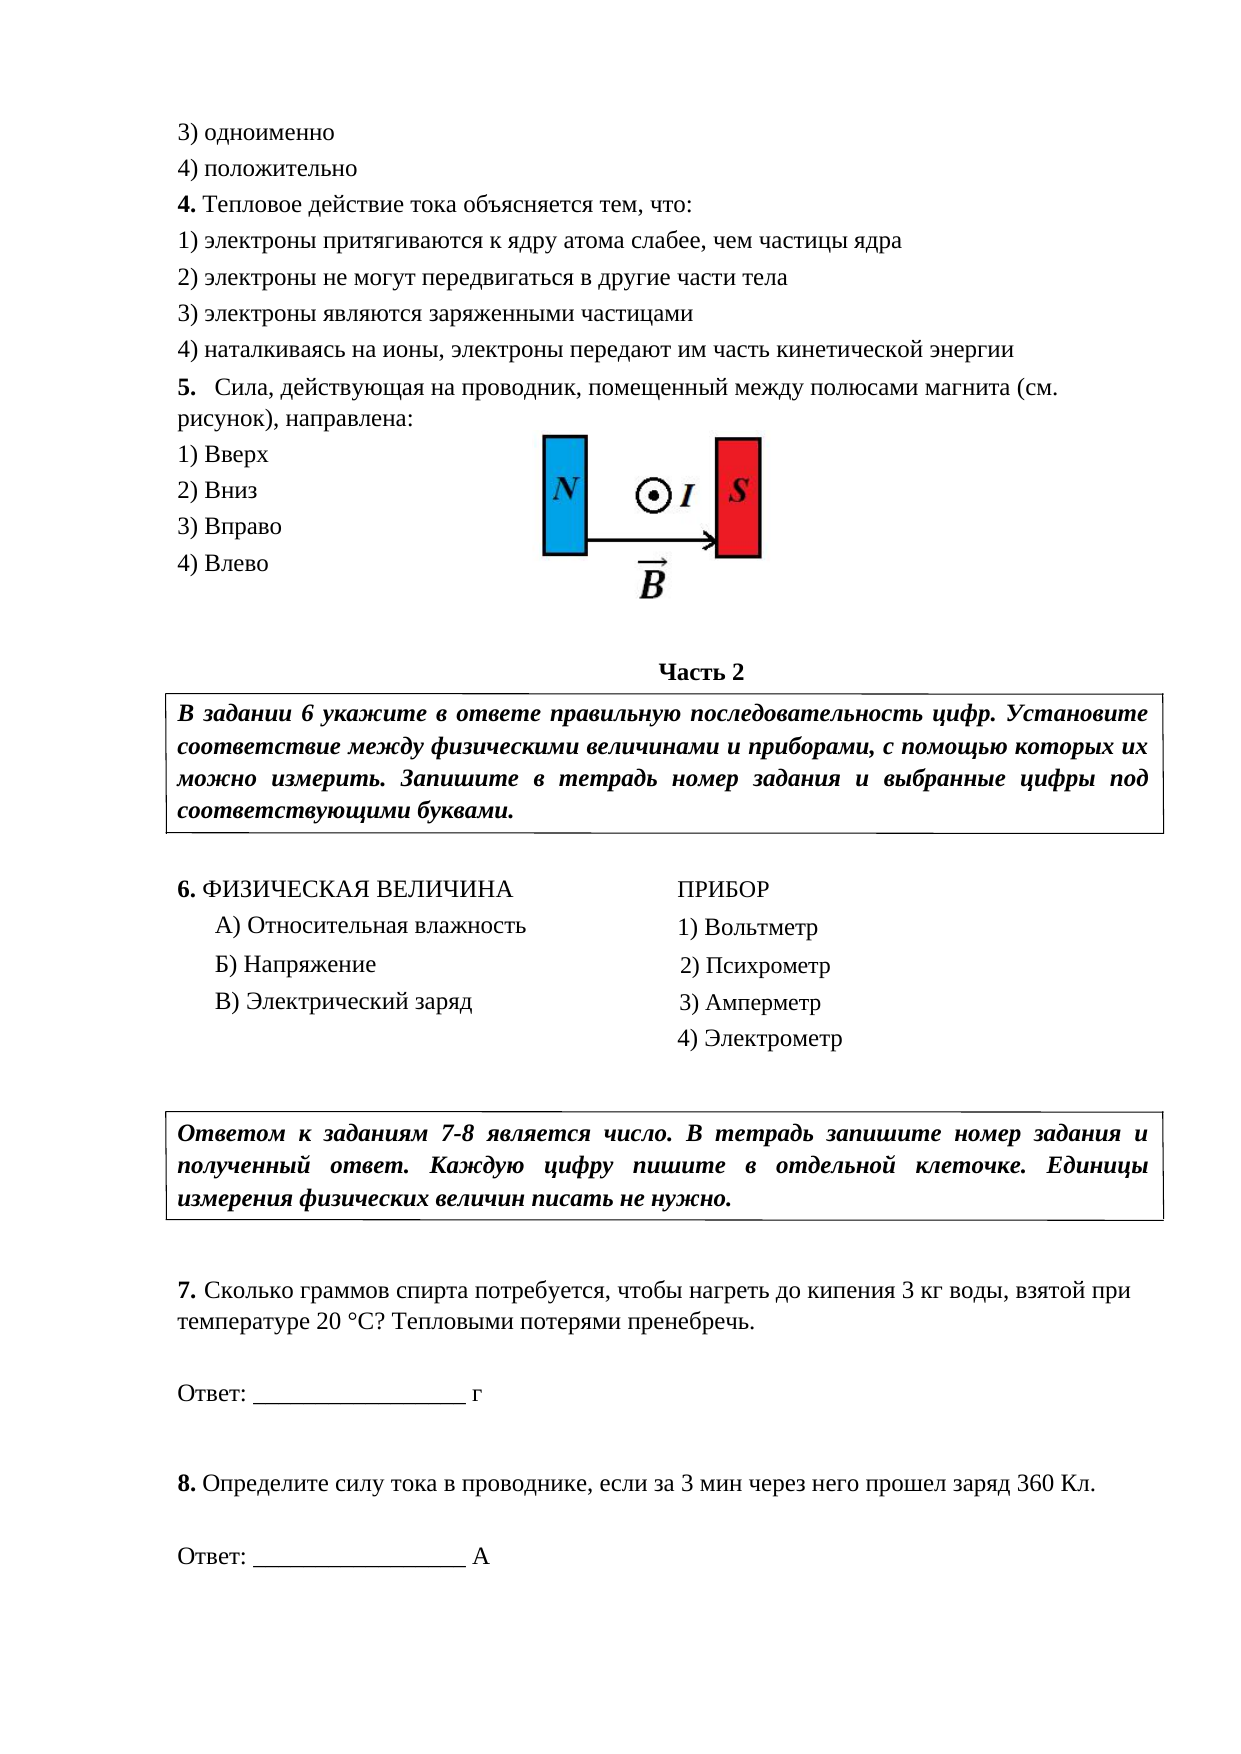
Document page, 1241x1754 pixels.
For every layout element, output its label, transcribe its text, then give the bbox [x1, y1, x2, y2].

list положительно [177, 153, 1152, 182]
picture [532, 432, 771, 439]
list задании 6 укажите в ответе правильную последовательность цифр. Установите соответствие между физическими величинами и приборами, с помощью которых их можно измерить. Запишите в тетрадь номер задания и выбранные цифры под соответствующими буквами. [177, 698, 1152, 824]
picture [532, 504, 546, 511]
text ПРИБОР [677, 875, 1152, 903]
text Ответом к заданиям 7-8 является число. В тетрадь запишите номер задания и полученный ответ. Каждую цифру пишите в отдельной клеточке. Единицы измерения физических величин писать не нужно. [177, 1118, 1152, 1212]
picture [532, 540, 546, 548]
picture [584, 468, 771, 475]
list электроны являются заряженными частицами [177, 298, 1152, 327]
text 4) Влево [177, 548, 1152, 576]
text 1) Вольтметр [677, 912, 1152, 941]
text 2) Психрометр [677, 951, 833, 978]
text 2) Вниз [177, 475, 1152, 504]
list Тепловое действие тока объясняется тем, что: [177, 189, 1152, 218]
text 3) Вправо [177, 511, 1152, 540]
list электроны притягиваются к ядру атома слабее, чем частицы ядра [177, 226, 1152, 254]
list наталкиваясь на ионы, электроны передают им часть кинетической энергии [177, 334, 1152, 363]
text Б) Напряжение [214, 949, 602, 977]
list Сила, действующая на проводник, помещенный между полюсами магнита (см. рисунок), направлена: [177, 372, 1150, 432]
picture [584, 504, 771, 511]
text 1) Вверх [177, 439, 1152, 468]
text Часть 2 [658, 657, 1152, 685]
text А) Относительная влажность [214, 910, 602, 939]
list электроны не могут передвигаться в другие части тела [177, 262, 1152, 290]
list одноименно [177, 117, 1152, 146]
text В) Электрический заряд [214, 986, 604, 1014]
text 6. ФИЗИЧЕСКАЯ ВЕЛИЧИНА [177, 874, 602, 903]
list Определите силу тока в проводнике, если за 3 мин через него прошел заряд 360 Кл. [177, 1468, 1152, 1497]
text 3) Амперметр [679, 988, 1152, 1016]
text 4) Электрометр [677, 1023, 1152, 1052]
text Ответ: _________________ г [177, 1378, 1152, 1407]
list Сколько граммов спирта потребуется, чтобы нагреть до кипения 3 кг воды, взятой при температуре 20 °С? Тепловыми потерями пренебречь. [177, 1275, 1152, 1335]
picture [532, 576, 771, 608]
picture [584, 540, 771, 548]
picture [532, 468, 546, 475]
text Ответ: _________________ А [177, 1541, 1152, 1570]
